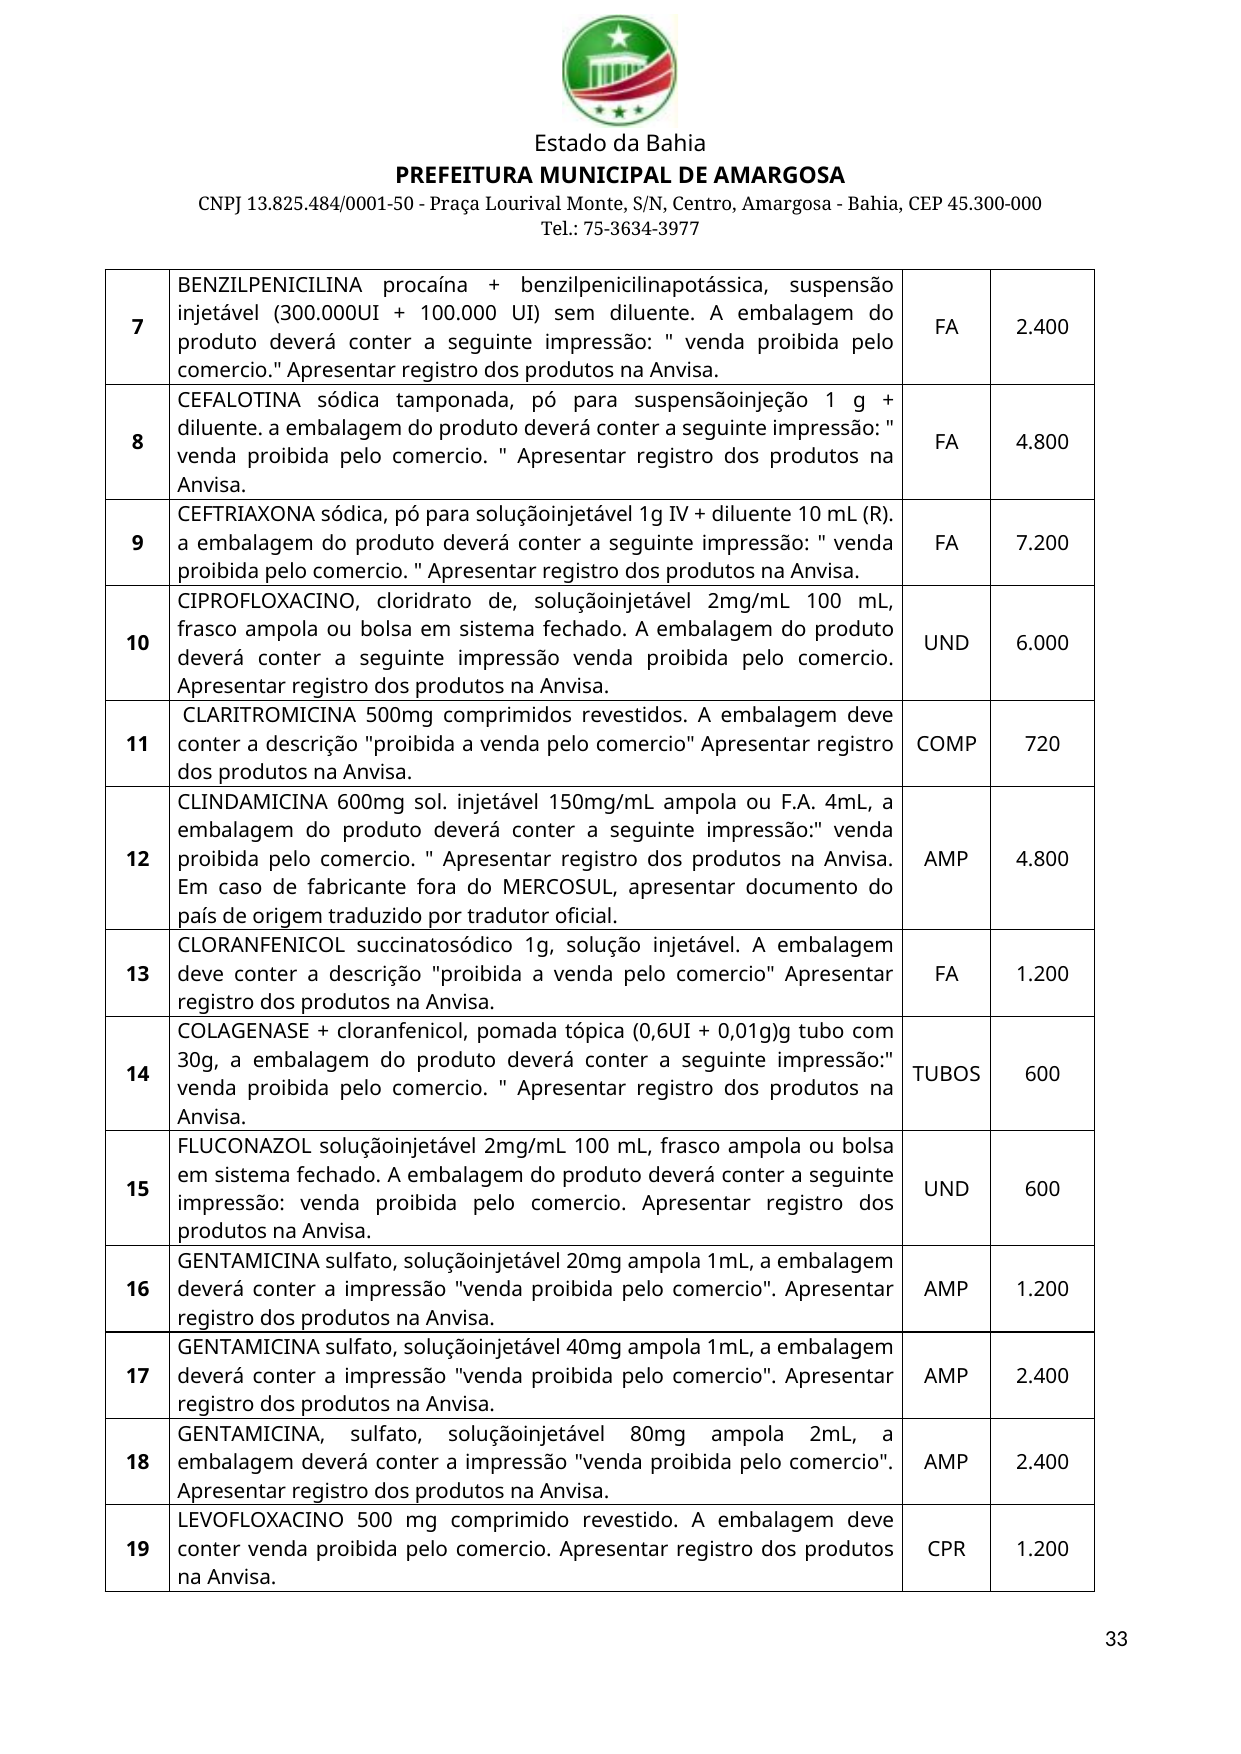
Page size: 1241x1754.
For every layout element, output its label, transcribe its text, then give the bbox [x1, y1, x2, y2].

table_cell 14 [106, 1017, 169, 1130]
table_cell COMP [903, 701, 990, 786]
table_cell GENTAMICINA sulfato, soluçãoinjetável 40mg ampola 1mL, a embalagem deverá conter a impressão "venda proibida pelo comercio". Apresentar registro dos produtos na Anvisa. [170, 1333, 902, 1418]
table_cell 1.200 [991, 1246, 1094, 1331]
table_cell 600 [991, 1131, 1094, 1245]
table_cell CIPROFLOXACINO, cloridrato de, soluçãoinjetável 2mg/mL 100 mL, frasco ampola ou bolsa em sistema fechado. A embalagem do produto deverá conter a seguinte impressão venda proibida pelo comercio. Apresentar registro dos produtos na Anvisa. [170, 586, 902, 699]
table_cell BENZILPENICILINA procaína + benzilpenicilinapotássica, suspensão injetável (300.000UI + 100.000 UI) sem diluente. A embalagem do produto deverá conter a seguinte impressão: " venda proibida pelo comercio." Apresentar registro dos produtos na Anvisa. [170, 270, 902, 384]
table_cell 8 [106, 385, 169, 498]
table_cell 11 [106, 701, 169, 786]
table_cell 18 [106, 1419, 169, 1504]
table_cell 7 [106, 270, 169, 384]
table_cell 1.200 [991, 1505, 1094, 1591]
table_cell 2.400 [991, 270, 1094, 384]
table_cell FA [903, 500, 990, 585]
table_cell 17 [106, 1333, 169, 1418]
table_cell 7.200 [991, 500, 1094, 585]
table_cell 19 [106, 1505, 169, 1591]
table_cell LEVOFLOXACINO 500 mg comprimido revestido. A embalagem deve conter venda proibida pelo comercio. Apresentar registro dos produtos na Anvisa. [170, 1505, 902, 1591]
table_cell 16 [106, 1246, 169, 1331]
table_cell CLINDAMICINA 600mg sol. injetável 150mg/mL ampola ou F.A. 4mL, a embalagem do produto deverá conter a seguinte impressão:" venda proibida pelo comercio. " Apresentar registro dos produtos na Anvisa. Em caso de fabricante fora do MERCOSUL, apresentar documento do país de origem traduzido por tradutor oficial. [170, 787, 902, 929]
table_cell UND [903, 586, 990, 699]
table_cell AMP [903, 787, 990, 929]
table_cell COLAGENASE + cloranfenicol, pomada tópica (0,6UI + 0,01g)g tubo com 30g, a embalagem do produto deverá conter a seguinte impressão:" venda proibida pelo comercio. " Apresentar registro dos produtos na Anvisa. [170, 1017, 902, 1130]
table_cell 720 [991, 701, 1094, 786]
picture [562, 14, 679, 128]
table_cell 2.400 [991, 1419, 1094, 1504]
table_cell 4.800 [991, 787, 1094, 929]
table_cell FA [903, 930, 990, 1016]
table_cell 1.200 [991, 930, 1094, 1016]
table_cell UND [903, 1131, 990, 1245]
table_cell GENTAMICINA, sulfato, soluçãoinjetável 80mg ampola 2mL, a embalagem deverá conter a impressão "venda proibida pelo comercio". Apresentar registro dos produtos na Anvisa. [170, 1419, 902, 1504]
table_cell FA [903, 270, 990, 384]
table_cell AMP [903, 1333, 990, 1418]
table_cell CLARITROMICINA 500mg comprimidos revestidos. A embalagem deve conter a descrição "proibida a venda pelo comercio" Apresentar registro dos produtos na Anvisa. [170, 701, 902, 786]
table_cell CLORANFENICOL succinatosódico 1g, solução injetável. A embalagem deve conter a descrição "proibida a venda pelo comercio" Apresentar registro dos produtos na Anvisa. [170, 930, 902, 1016]
table_cell AMP [903, 1419, 990, 1504]
table_cell CEFALOTINA sódica tamponada, pó para suspensãoinjeção 1 g + diluente. a embalagem do produto deverá conter a seguinte impressão: " venda proibida pelo comercio. " Apresentar registro dos produtos na Anvisa. [170, 385, 902, 498]
table_cell AMP [903, 1246, 990, 1331]
table_cell 2.400 [991, 1333, 1094, 1418]
table_cell 12 [106, 787, 169, 929]
table_cell GENTAMICINA sulfato, soluçãoinjetável 20mg ampola 1mL, a embalagem deverá conter a impressão "venda proibida pelo comercio". Apresentar registro dos produtos na Anvisa. [170, 1246, 902, 1331]
table_cell 6.000 [991, 586, 1094, 699]
table_cell FA [903, 385, 990, 498]
table_cell 4.800 [991, 385, 1094, 498]
table_cell FLUCONAZOL soluçãoinjetável 2mg/mL 100 mL, frasco ampola ou bolsa em sistema fechado. A embalagem do produto deverá conter a seguinte impressão: venda proibida pelo comercio. Apresentar registro dos produtos na Anvisa. [170, 1131, 902, 1245]
table_cell CEFTRIAXONA sódica, pó para soluçãoinjetável 1g IV + diluente 10 mL (R). a embalagem do produto deverá conter a seguinte impressão: " venda proibida pelo comercio. " Apresentar registro dos produtos na Anvisa. [170, 500, 902, 585]
table_cell 9 [106, 500, 169, 585]
table_cell 600 [991, 1017, 1094, 1130]
table_cell 15 [106, 1131, 169, 1245]
table_cell 10 [106, 586, 169, 699]
table_cell CPR [903, 1505, 990, 1591]
table_cell TUBOS [903, 1017, 990, 1130]
table_cell 13 [106, 930, 169, 1016]
